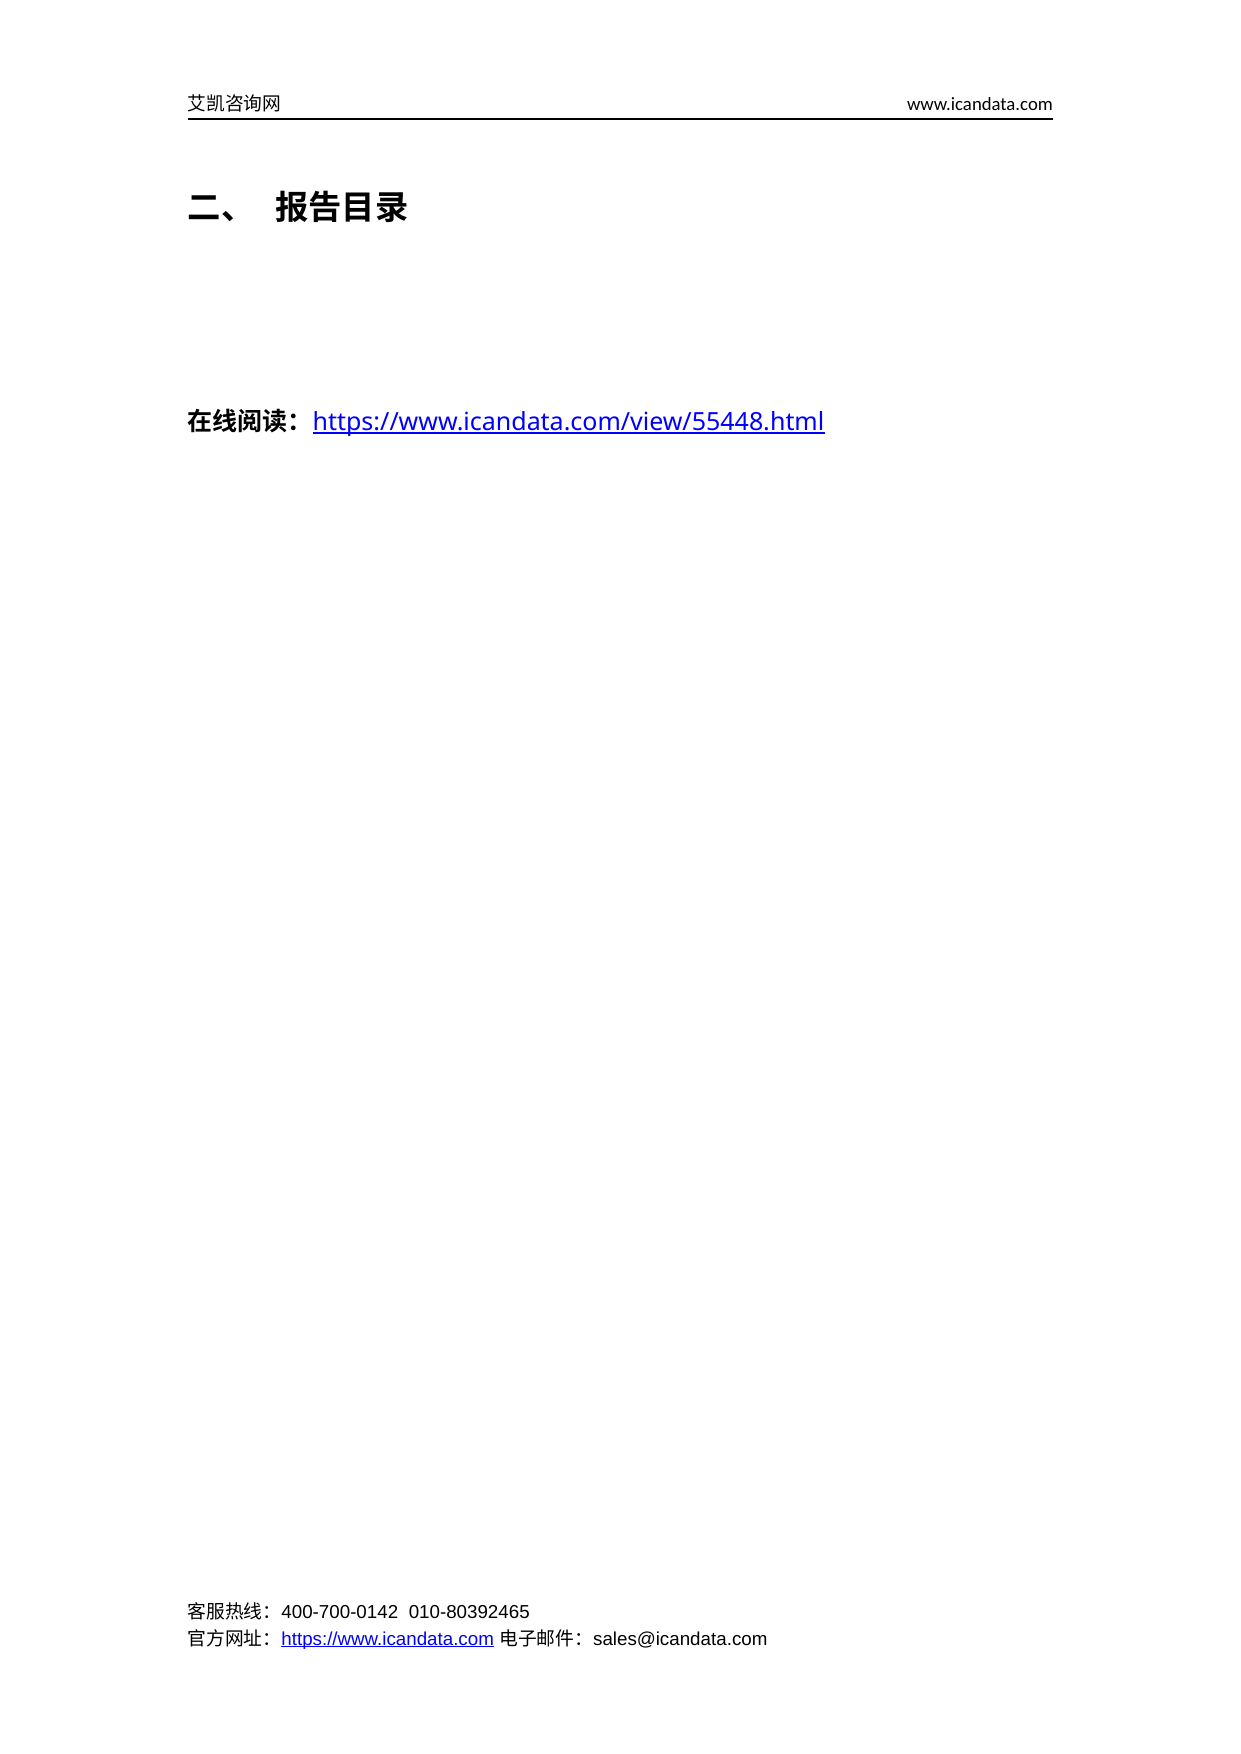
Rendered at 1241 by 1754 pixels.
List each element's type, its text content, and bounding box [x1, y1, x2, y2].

text 在线阅读：https://www.icandata.com/view/55448.html [187, 387, 1053, 452]
subtitle 报告目录 [187, 172, 1053, 237]
